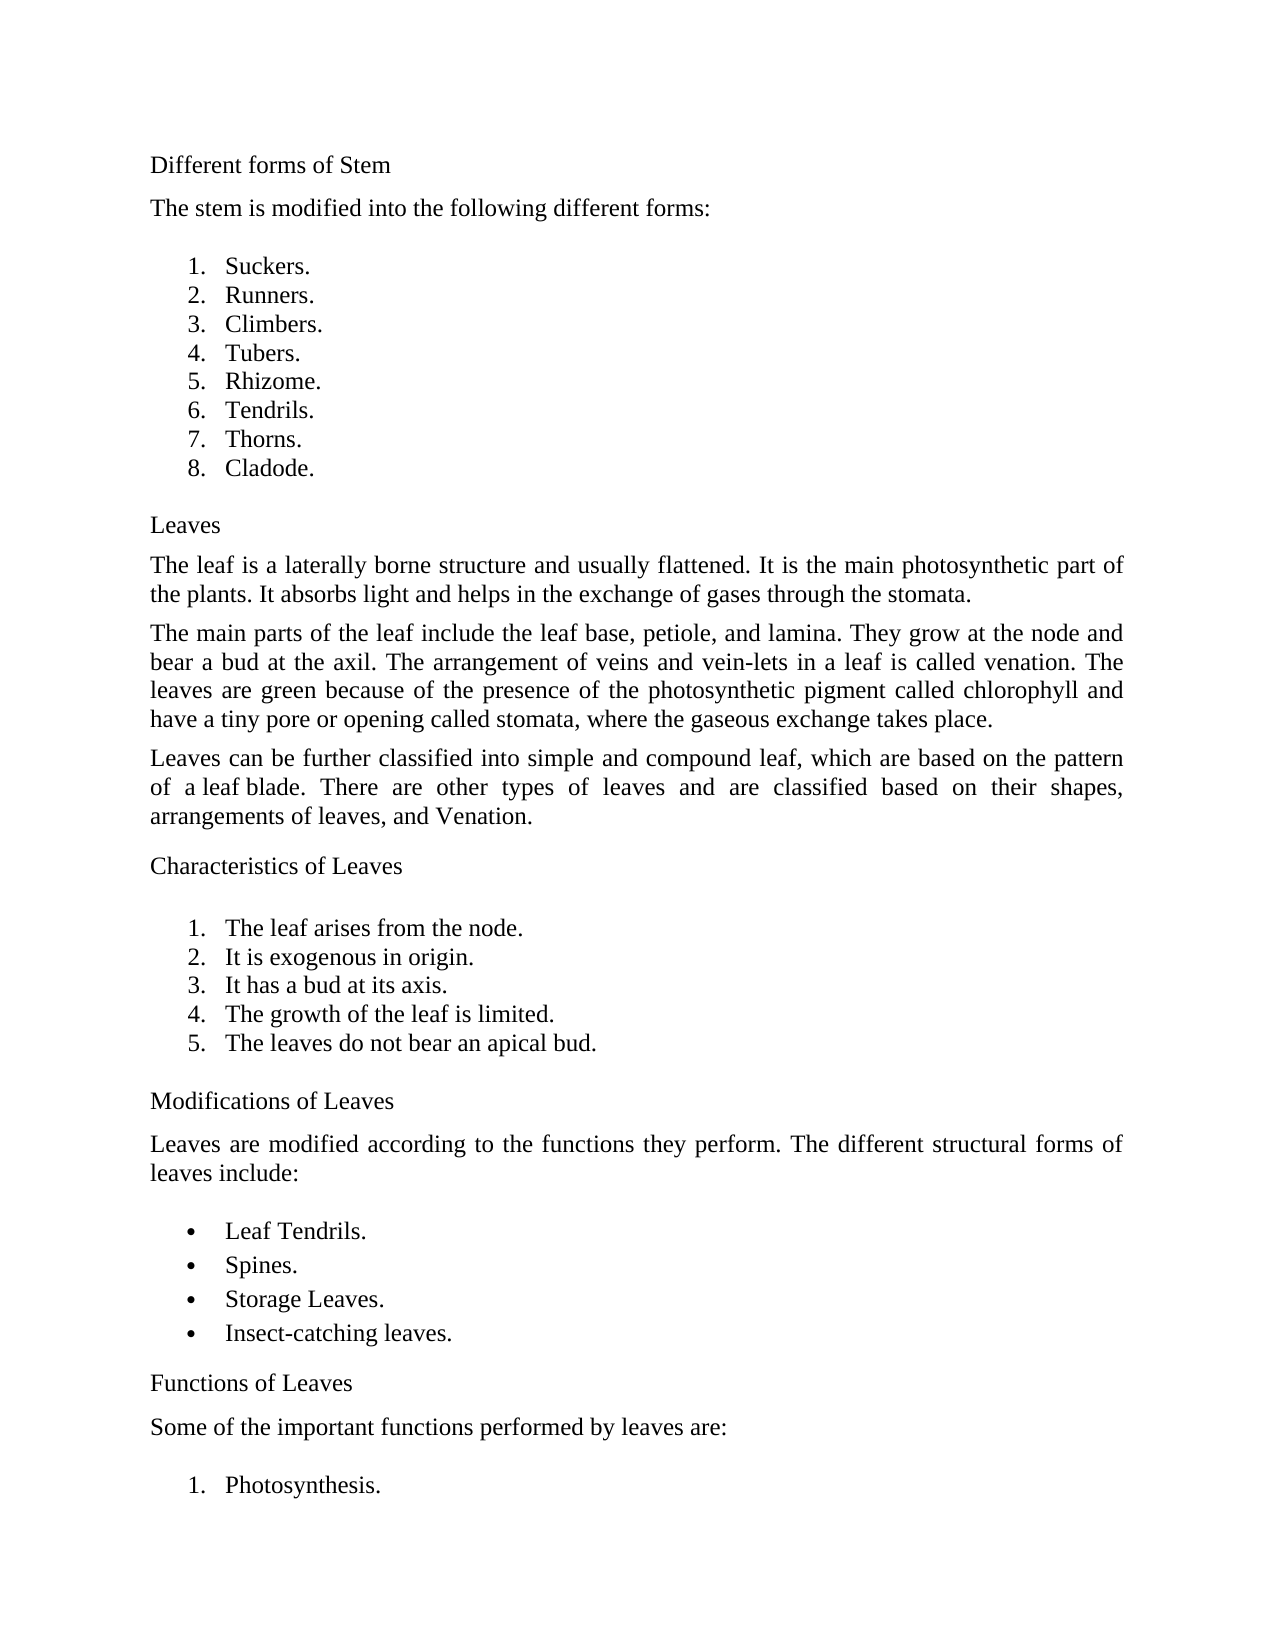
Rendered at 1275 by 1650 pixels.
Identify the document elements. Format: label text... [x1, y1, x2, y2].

text Some of the important functions performed by leaves are: [150, 1412, 1125, 1441]
list Thorns. [187, 424, 1125, 453]
list Leaf Tendrils. [187, 1216, 1125, 1245]
subtitle Different forms of Stem [150, 150, 1125, 179]
list It has a bud at its axis. [187, 971, 1125, 999]
list Suckers. [187, 251, 1125, 280]
list The leaf arises from the node. [187, 913, 1125, 942]
list The growth of the leaf is limited. [187, 999, 1125, 1028]
list Rhizome. [187, 366, 1125, 395]
text The leaf is a laterally borne structure and usually flattened. It is the main photosynthetic part of the plants. It absorbs light and helps in the exchange of gases through the stomata. [150, 550, 1125, 607]
text The stem is modified into the following different forms: [150, 193, 1125, 222]
text Leaves can be further classified into simple and compound leaf, which are based on the pattern of a leaf blade. There are other types of leaves and are classified based on their shapes, arrangements of leaves, and Venation. [150, 743, 1125, 830]
list Runners. [187, 280, 1125, 309]
list It is exogenous in origin. [187, 942, 1125, 971]
list Climbers. [187, 309, 1125, 338]
list Photosynthesis. [187, 1470, 1125, 1498]
text Leaves are modified according to the functions they perform. The different structural forms of leaves include: [150, 1129, 1125, 1187]
list Tubers. [187, 338, 1125, 366]
list Spines. [187, 1250, 1125, 1279]
list Cladode. [187, 453, 1125, 481]
list Insect-catching leaves. [187, 1318, 1125, 1347]
list The leaves do not bear an apical bud. [187, 1028, 1125, 1057]
subtitle Functions of Leaves [150, 1368, 1125, 1397]
subtitle Characteristics of Leaves [150, 851, 1125, 879]
subtitle Modifications of Leaves [150, 1086, 1125, 1115]
subtitle Leaves [150, 511, 1125, 539]
list Tendrils. [187, 395, 1125, 424]
list Storage Leaves. [187, 1284, 1125, 1313]
text The main parts of the leaf include the leaf base, petiole, and lamina. They grow at the node and bear a bud at the axil. The arrangement of veins and vein-lets in a leaf is called venation. The leaves are green because of the presence of the photosynthetic pigment called chlorophyll and have a tiny pore or opening called stomata, where the gaseous exchange takes place. [150, 618, 1125, 733]
